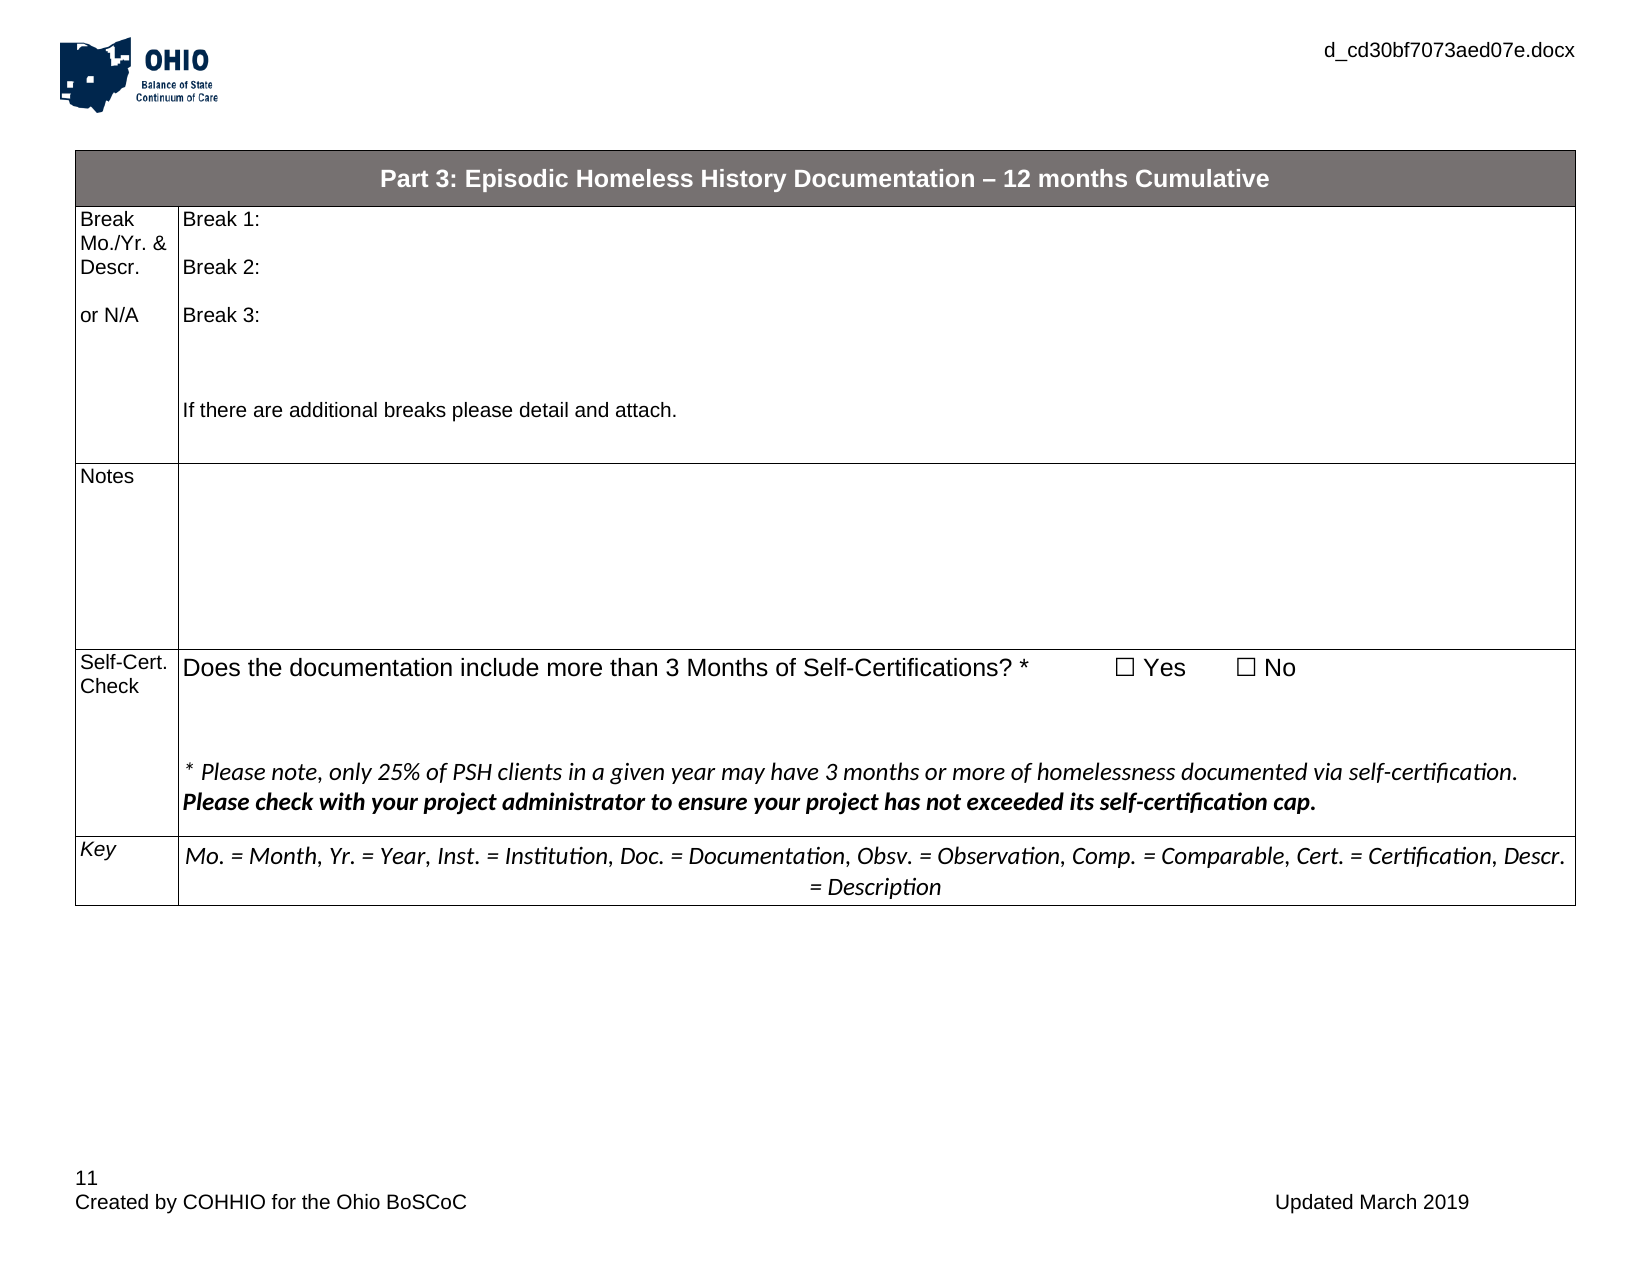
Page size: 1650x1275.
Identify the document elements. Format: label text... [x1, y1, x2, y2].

table_cell Mo. = Month, Yr. = Year, Inst. = Institution, Doc. = Documentation, Obsv. = Observation, Comp. = Comparable, Cert. = Certification, Descr. = Description [179, 837, 1575, 905]
table_cell Does the documentation include more than 3 Months of Self-Certifications? * Yes No * Please note, only 25% of PSH clients in a given year may have 3 months or more of homelessness documented via self-certification. Please check with your project administrator to ensure your project has not exceeded its self-certification cap. [179, 650, 1575, 836]
table_cell Break 1: Break 2: Break 3: If there are additional breaks please detail and attach. [179, 207, 1575, 463]
table_cell Notes [76, 464, 178, 649]
picture [60, 37, 218, 113]
table_header Part 3: Episodic Homeless History Documentation – 12 months Cumulative [76, 151, 1575, 206]
table_cell [179, 464, 1575, 649]
table_cell Self-Cert. Check [76, 650, 178, 836]
table_cell Break Mo./Yr. & Descr. or N/A [76, 207, 178, 463]
table_cell Key [76, 837, 178, 905]
